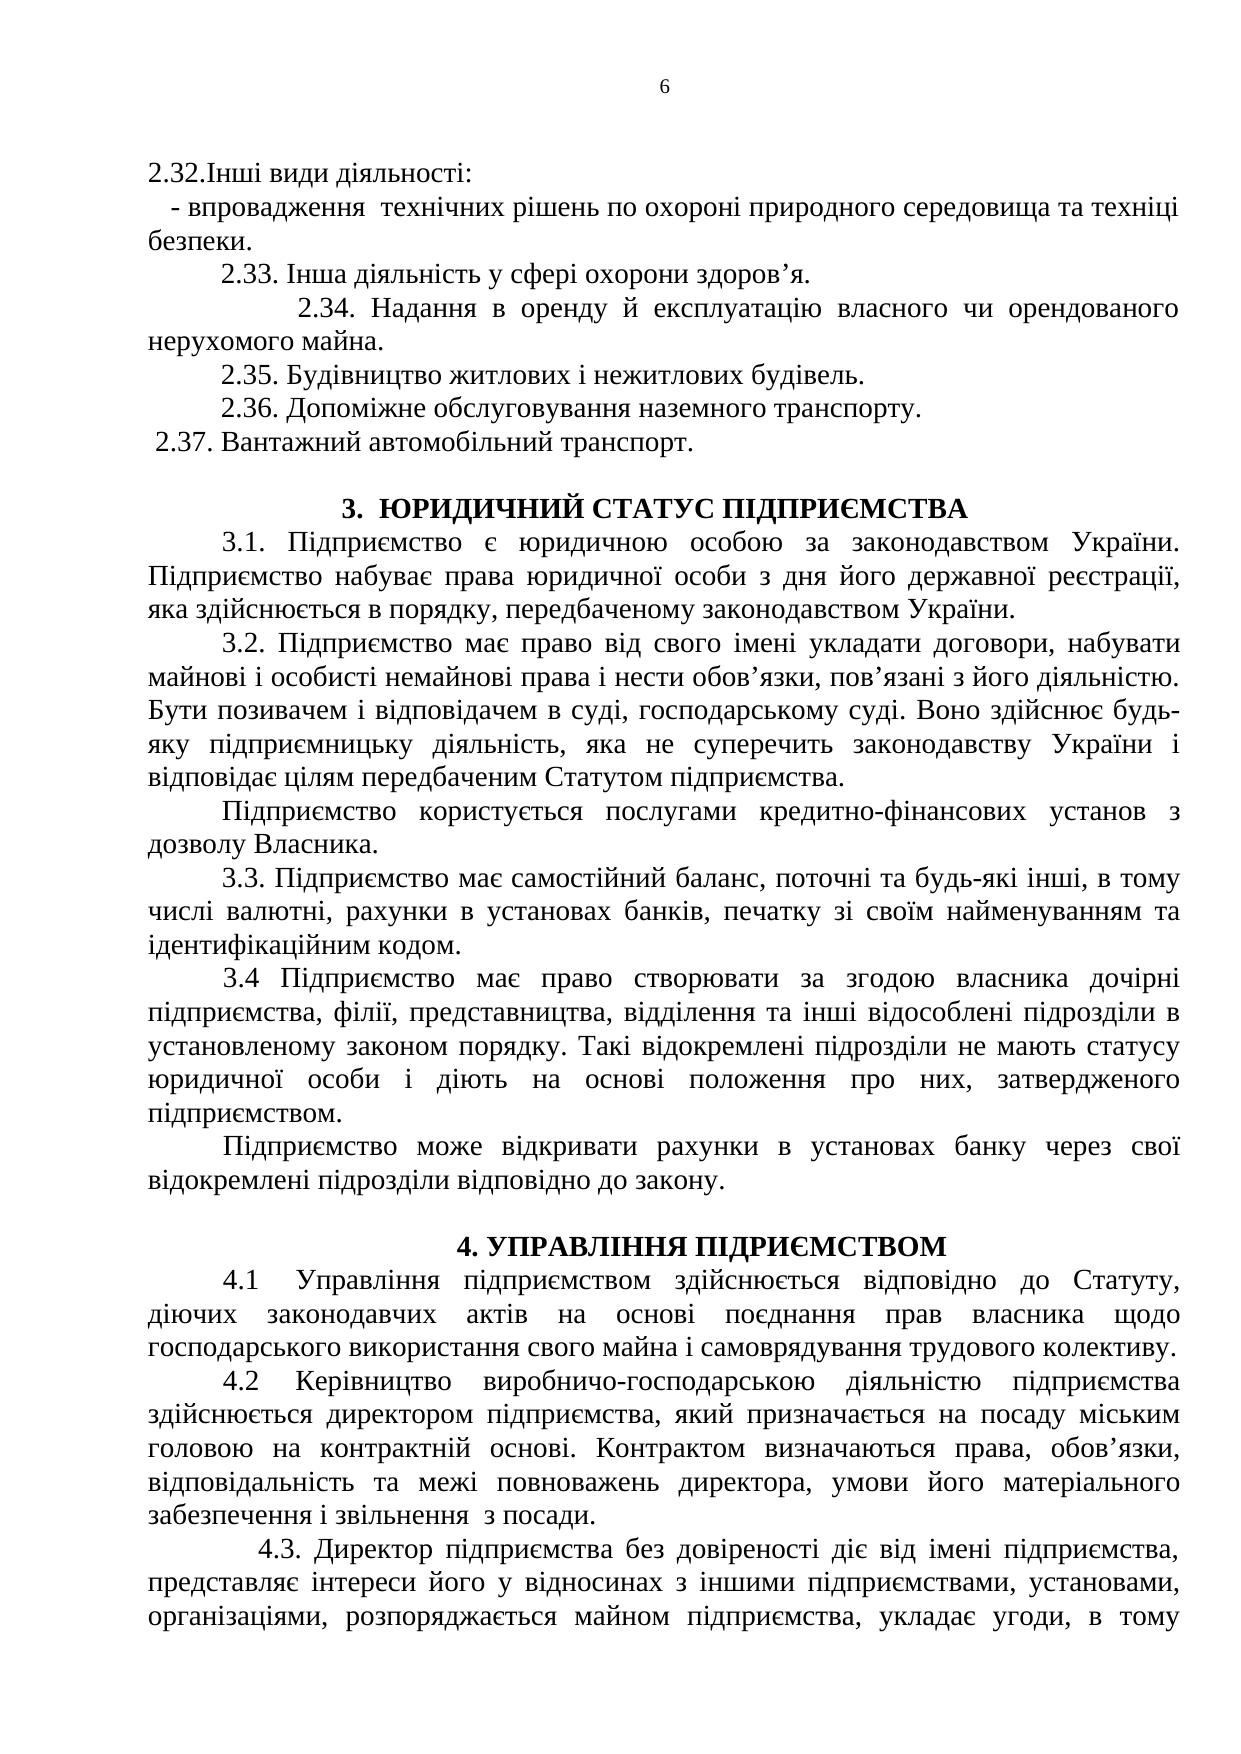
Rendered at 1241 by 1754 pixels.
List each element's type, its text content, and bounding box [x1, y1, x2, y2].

text 2.34. Надання в оренду й експлуатацію власного чи орендованого нерухомого майна. [148, 290, 1181, 357]
text Підприємство може відкривати рахунки в установах банку через свої відокремлені підрозділи відповідно до закону. [148, 1128, 1181, 1195]
text 2.36. Допоміжне обслуговування наземного транспорту. [148, 390, 1181, 424]
text 3.1. Підприємство є юридичною особою за законодавством України. Підприємство набуває права юридичної особи з дня його державної реєстрації, яка здійснюється в порядку, передбаченому законодавством України. [148, 524, 1181, 625]
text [148, 1531, 1181, 1631]
text Підприємство користується послугами кредитно-фінансових установ з дозволу Власника. [148, 793, 1181, 860]
list Управління підприємством здійснюється відповідно до Статуту, діючих законодавчих актів на основі поєднання прав власника щодо господарського використання свого майна і самоврядування трудового колективу. [148, 1262, 1181, 1363]
text 3.4 Підприємство має право створювати за згодою власника дочірні підприємства, філії, представництва, відділення та інші відособлені підрозділи в установленому законом порядку. Такі відокремлені підрозділи не мають статусу юридичної особи і діють на основі положення про них, затвердженого підприємством. [148, 961, 1181, 1128]
text 2.35. Будівництво житлових і нежитлових будівель. [148, 357, 1181, 390]
text - впровадження технічних рішень по охороні природного середовища та техніці безпеки. [148, 189, 1181, 256]
text 3.2. Підприємство має право від свого імені укладати договори, набувати майнові і особисті немайнові права і нести обов’язки, пов’язані з його діяльністю. Бути позивачем і відповідачем в суді, господарському суді. Воно здійснює будь-яку підприємницьку діяльність, яка не суперечить законодавству України і відповідає цілям передбаченим Статутом підприємства. [148, 625, 1181, 793]
text 2.37. Вантажний автомобільний транспорт. [148, 424, 1181, 457]
text 3.3. Підприємство має самостійний баланс, поточні та будь-які інші, в тому числі валютні, рахунки в установах банків, печатку зі своїм найменуванням та ідентифікаційним кодом. [148, 860, 1181, 961]
text 4. УПРАВЛІННЯ ПІДРИЄМСТВОМ [148, 1229, 1181, 1262]
list Керівництво виробничо-господарською діяльністю підприємства здійснюється директором підприємства, який призначається на посаду міським головою на контрактній основі. Контрактом визначаються права, обов’язки, відповідальність та межі повноважень директора, умови його матеріального забезпечення і звільнення з посади. [148, 1363, 1181, 1531]
list ЮРИДИЧНИЙ СТАТУС ПІДПРИЄМСТВА [341, 491, 1181, 524]
text 2.32.Інші види діяльності: [148, 156, 1181, 189]
text 2.33. Інша діяльність у сфері охорони здоров’я. [148, 256, 1181, 290]
